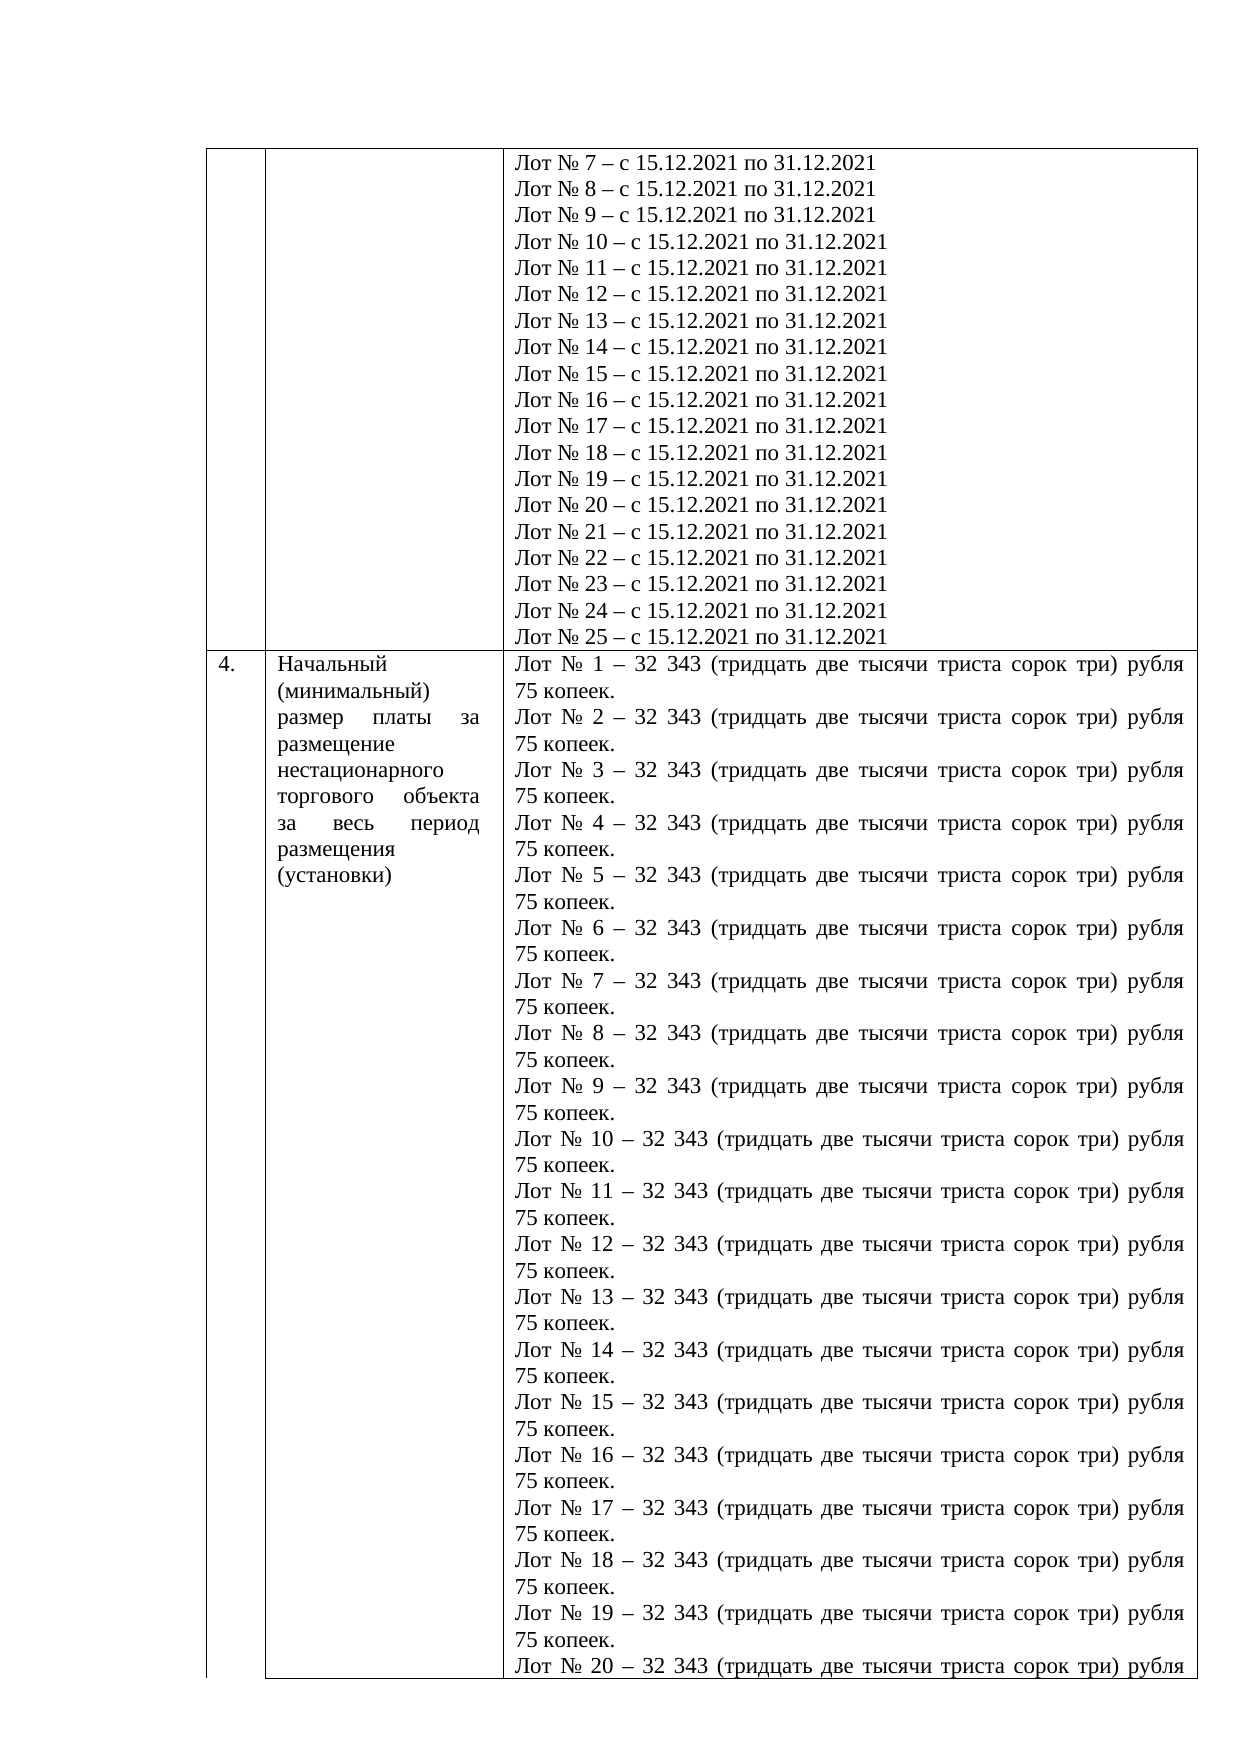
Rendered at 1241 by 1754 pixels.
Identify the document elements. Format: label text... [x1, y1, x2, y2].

table_cell 3. [207, 149, 265, 649]
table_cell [266, 651, 503, 1678]
table_cell 4. [207, 651, 265, 1678]
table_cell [504, 149, 1197, 649]
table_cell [504, 651, 1197, 1678]
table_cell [266, 149, 503, 649]
